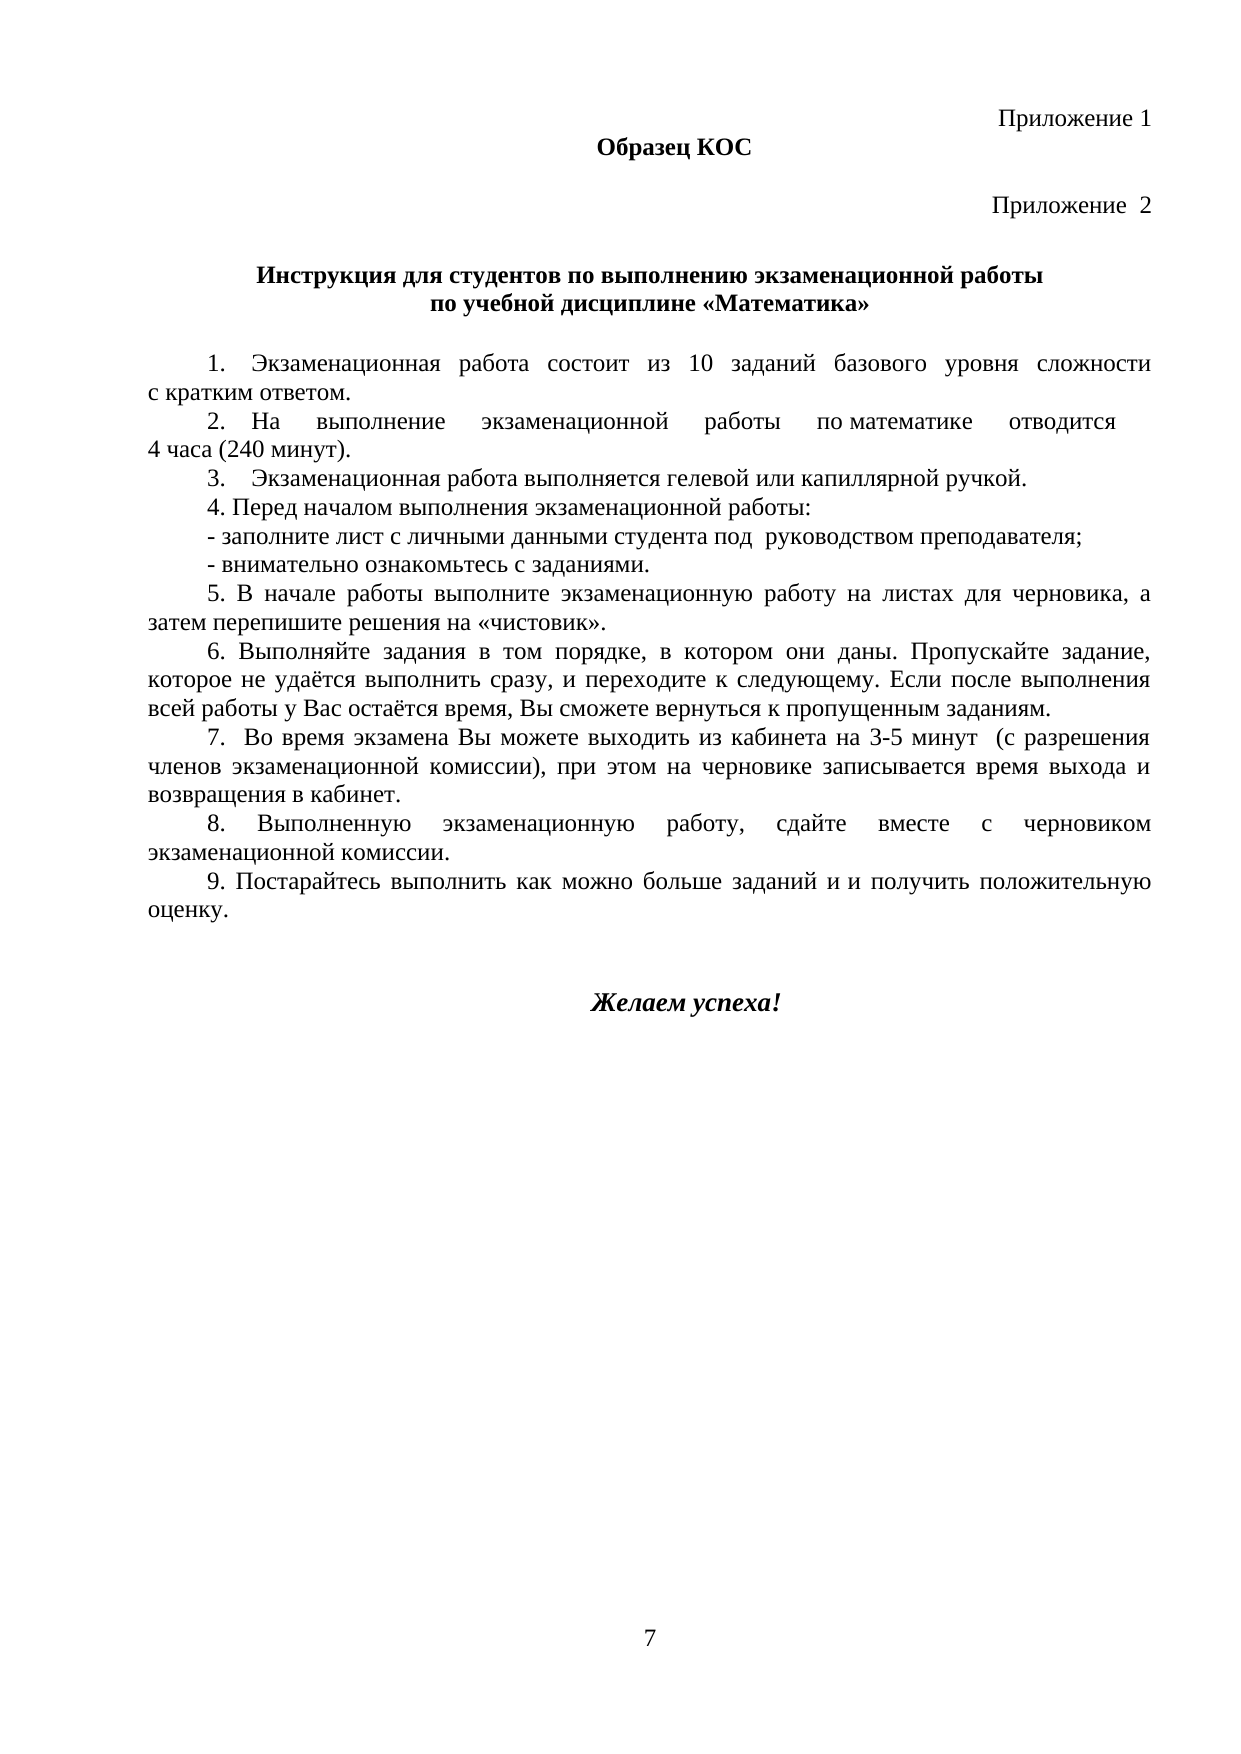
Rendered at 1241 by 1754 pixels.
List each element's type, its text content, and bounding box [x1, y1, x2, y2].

text - внимательно ознакомьтесь с заданиями. [148, 549, 1152, 578]
text 4. Перед началом выполнения экзаменационной работы: [148, 492, 1152, 521]
text Приложение 2 [148, 190, 1152, 218]
text 5. В начале работы выполните экзаменационную работу на листах для черновика, а затем перепишите решения на «чистовик». [148, 578, 1152, 636]
text Инструкция для студентов по выполнению экзаменационной работы [148, 260, 1152, 288]
text Желаем успеха! [148, 986, 1152, 1017]
text 9. Постарайтесь выполнить как можно больше заданий и и получить положительную оценку. [148, 866, 1152, 923]
text - заполните лист с личными данными студента под руководством преподавателя; [148, 521, 1152, 549]
text Приложение 1 [148, 103, 1152, 132]
text 7. Во время экзамена Вы можете выходить из кабинета на 3-5 минут (с разрешения членов экзаменационной комиссии), при этом на черновике записывается время выхода и возвращения в кабинет. [148, 722, 1152, 808]
list Экзаменационная работа состоит из 10 заданий базового уровня сложности с кратким ответом. [148, 348, 1152, 406]
text 6. Выполняйте задания в том порядке, в котором они даны. Пропускайте задание, которое не удаётся выполнить сразу, и переходите к следующему. Если после выполнения всей работы у Вас остаётся время, Вы сможете вернуться к пропущенным заданиям. [148, 636, 1152, 722]
text по учебной дисциплине «Математика» [148, 288, 1152, 317]
text Образец КОС [148, 132, 1152, 161]
list На выполнение экзаменационной работы по математике отводится 4 часа (240 минут). [148, 406, 1152, 463]
text 8. Выполненную экзаменационную работу, сдайте вместе с черновиком экзаменационной комиссии. [148, 808, 1152, 866]
list Экзаменационная работа выполняется гелевой или капиллярной ручкой. [148, 463, 1152, 492]
